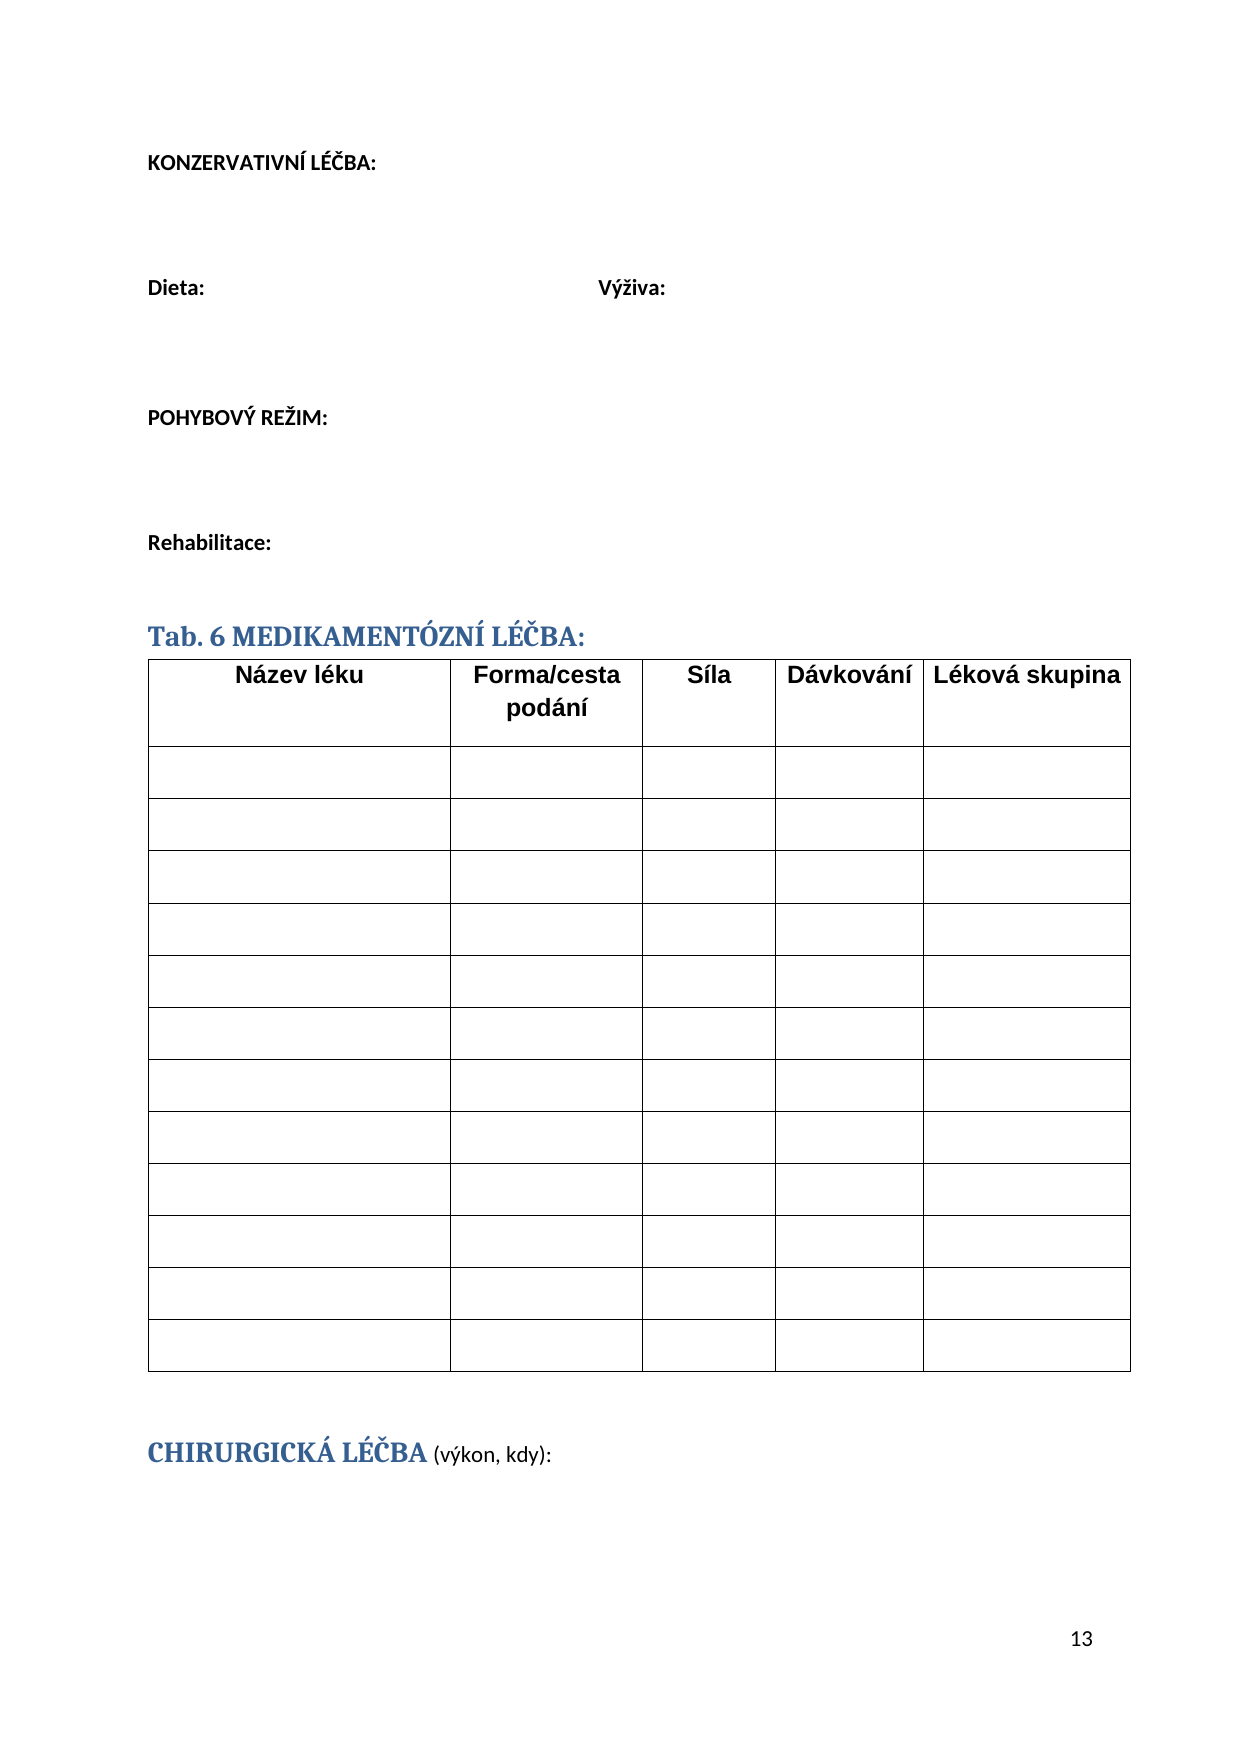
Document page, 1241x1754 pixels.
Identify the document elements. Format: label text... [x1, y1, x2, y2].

text KONZERVATIVNÍ LÉČBA: [148, 148, 1123, 176]
table_cell [776, 1060, 923, 1111]
table_cell [924, 1216, 1130, 1267]
table_cell [776, 904, 923, 954]
table_cell [149, 1164, 450, 1215]
table_cell [451, 1268, 642, 1319]
table_cell [643, 1164, 775, 1215]
table_cell [776, 1216, 923, 1267]
table_cell [149, 799, 450, 850]
table_cell [776, 1164, 923, 1215]
table_cell [924, 1112, 1130, 1163]
table_cell [451, 1164, 642, 1215]
table_cell [776, 1112, 923, 1163]
table_cell [451, 1008, 642, 1059]
table_cell [643, 747, 775, 798]
table_cell [776, 799, 923, 850]
table_cell [924, 1060, 1130, 1111]
table_cell [924, 1164, 1130, 1215]
table_cell [451, 799, 642, 850]
table_header Forma/cesta podání [451, 660, 642, 746]
table_cell [149, 747, 450, 798]
table_cell [776, 956, 923, 1007]
text POHYBOVÝ REŽIM: [148, 403, 1123, 431]
table_cell [924, 1320, 1130, 1371]
table_cell [643, 851, 775, 902]
table_cell [924, 956, 1130, 1007]
table_cell [149, 904, 450, 954]
table_cell [451, 1060, 642, 1111]
subtitle Tab. 6 MEDIKAMENTÓZNÍ LÉČBA: [148, 620, 1093, 654]
table_cell [924, 799, 1130, 850]
table_cell [149, 1112, 450, 1163]
table_cell [776, 1268, 923, 1319]
table_cell [149, 851, 450, 902]
table_cell [451, 1216, 642, 1267]
table_cell [643, 1268, 775, 1319]
table_cell [643, 904, 775, 954]
table_cell [643, 1008, 775, 1059]
table_cell [643, 1112, 775, 1163]
table_cell [776, 1008, 923, 1059]
table_cell [149, 1320, 450, 1371]
table_cell [776, 1320, 923, 1371]
text Rehabilitace: [148, 528, 1123, 556]
table_cell [451, 1112, 642, 1163]
table_cell [924, 1268, 1130, 1319]
table_cell [149, 1216, 450, 1267]
table_cell [924, 851, 1130, 902]
table_cell [776, 851, 923, 902]
text CHIRURGICKÁ LÉČBA (výkon, kdy): [148, 1436, 1123, 1470]
table_header Léková skupina [924, 660, 1130, 746]
table_cell [776, 747, 923, 798]
table_header Dávkování [776, 660, 923, 746]
table_header Síla [643, 660, 775, 746]
table_cell [149, 1060, 450, 1111]
table_cell [924, 904, 1130, 954]
table_cell [924, 747, 1130, 798]
table_cell [643, 1060, 775, 1111]
table_cell [643, 1216, 775, 1267]
table_cell [149, 956, 450, 1007]
table_cell [643, 799, 775, 850]
table_cell [451, 747, 642, 798]
table_header Název léku [149, 660, 450, 746]
table_cell [149, 1268, 450, 1319]
table_cell [451, 904, 642, 954]
table_cell [924, 1008, 1130, 1059]
table_cell [451, 1320, 642, 1371]
table_cell [149, 1008, 450, 1059]
table_cell [643, 1320, 775, 1371]
table_cell [643, 956, 775, 1007]
table_cell [451, 956, 642, 1007]
table_cell [451, 851, 642, 902]
text Dieta: Výživa: [148, 273, 1123, 301]
